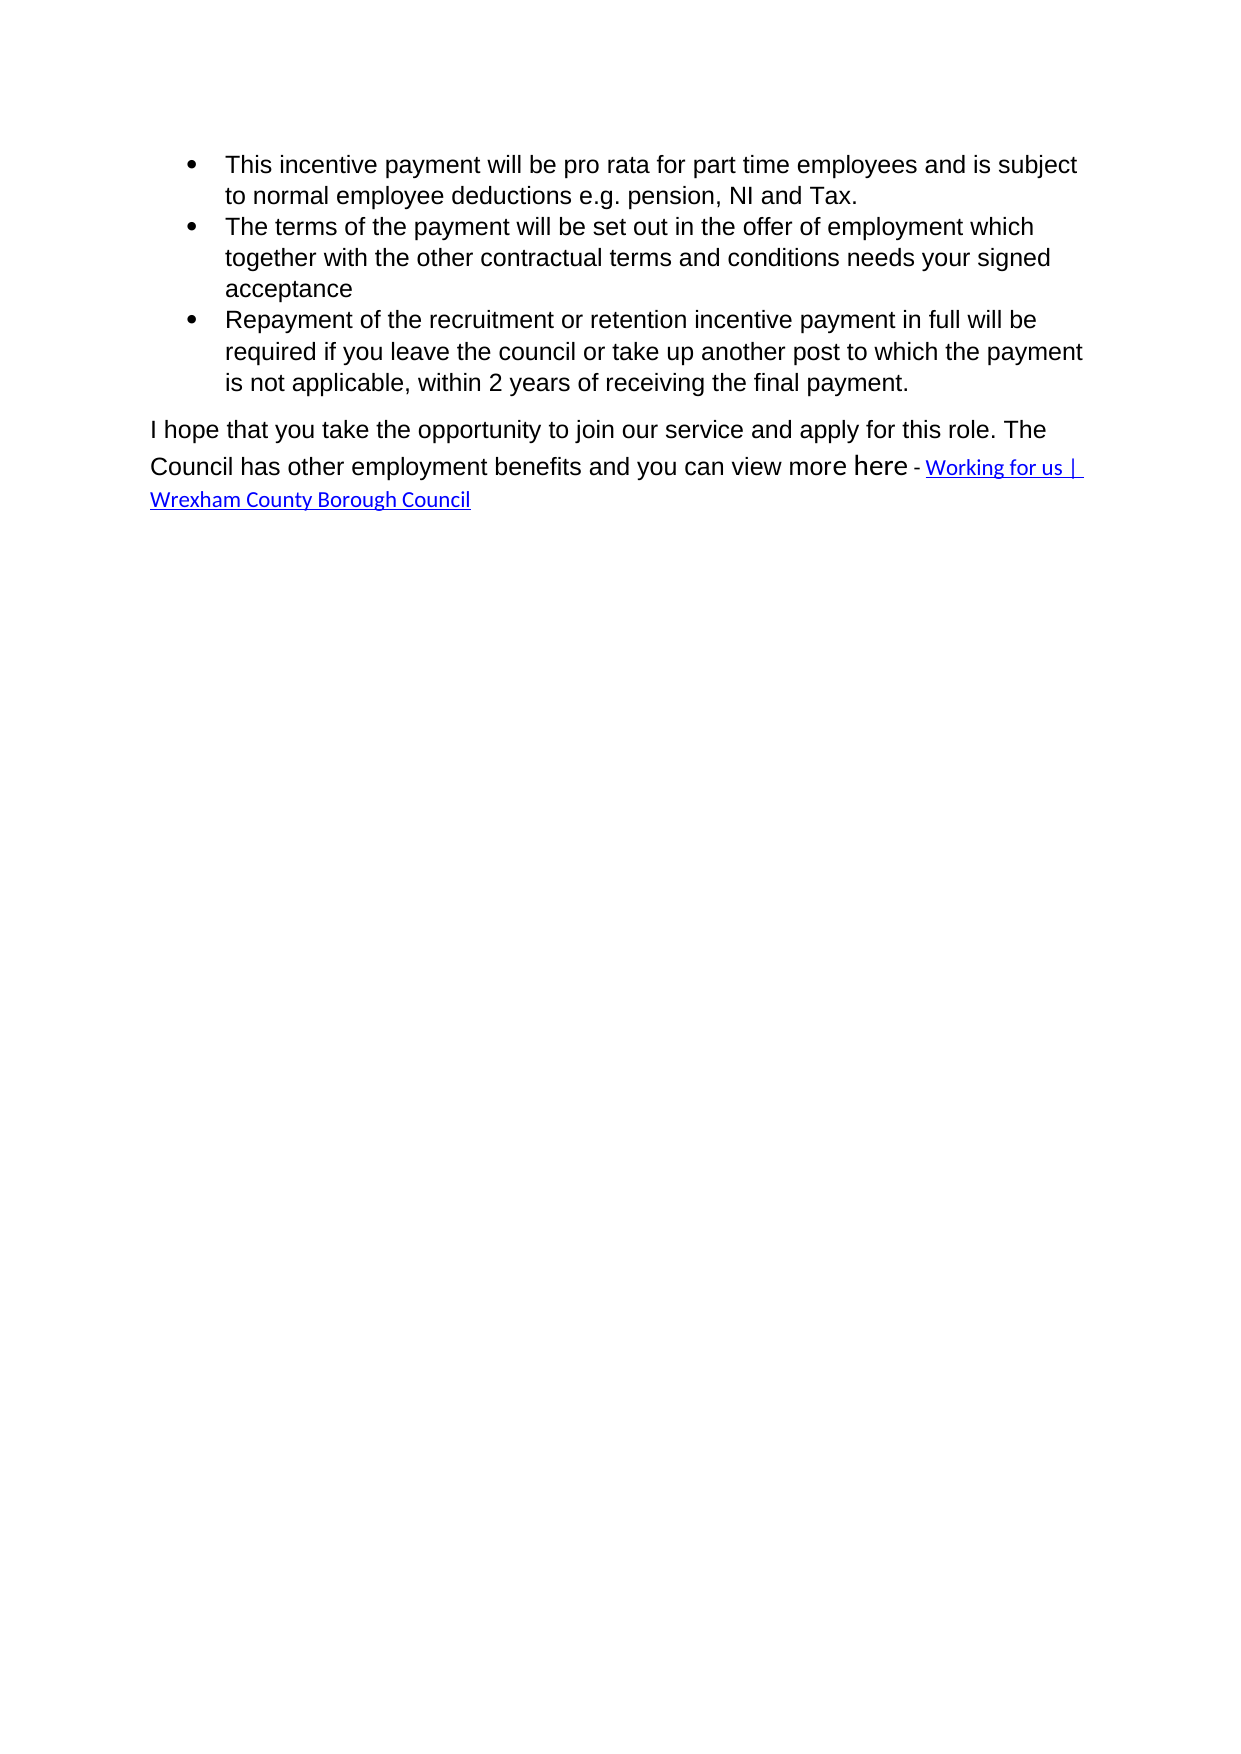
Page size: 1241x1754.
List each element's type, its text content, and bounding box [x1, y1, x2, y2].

text I hope that you take the opportunity to join our service and apply for this role. The Council has other employment benefits and you can view more here - Working for us | Wrexham County Borough Council [150, 415, 1090, 513]
list This incentive payment will be pro rata for part time employees and is subject to normal employee deductions e.g. pension, NI and Tax. [187, 150, 1090, 210]
list Repayment of the recruitment or retention incentive payment in full will be required if you leave the council or take up another post to which the payment is not applicable, within 2 years of receiving the final payment. [187, 305, 1090, 396]
list The terms of the payment will be set out in the offer of employment which together with the other contractual terms and conditions needs your signed acceptance [187, 212, 1090, 303]
